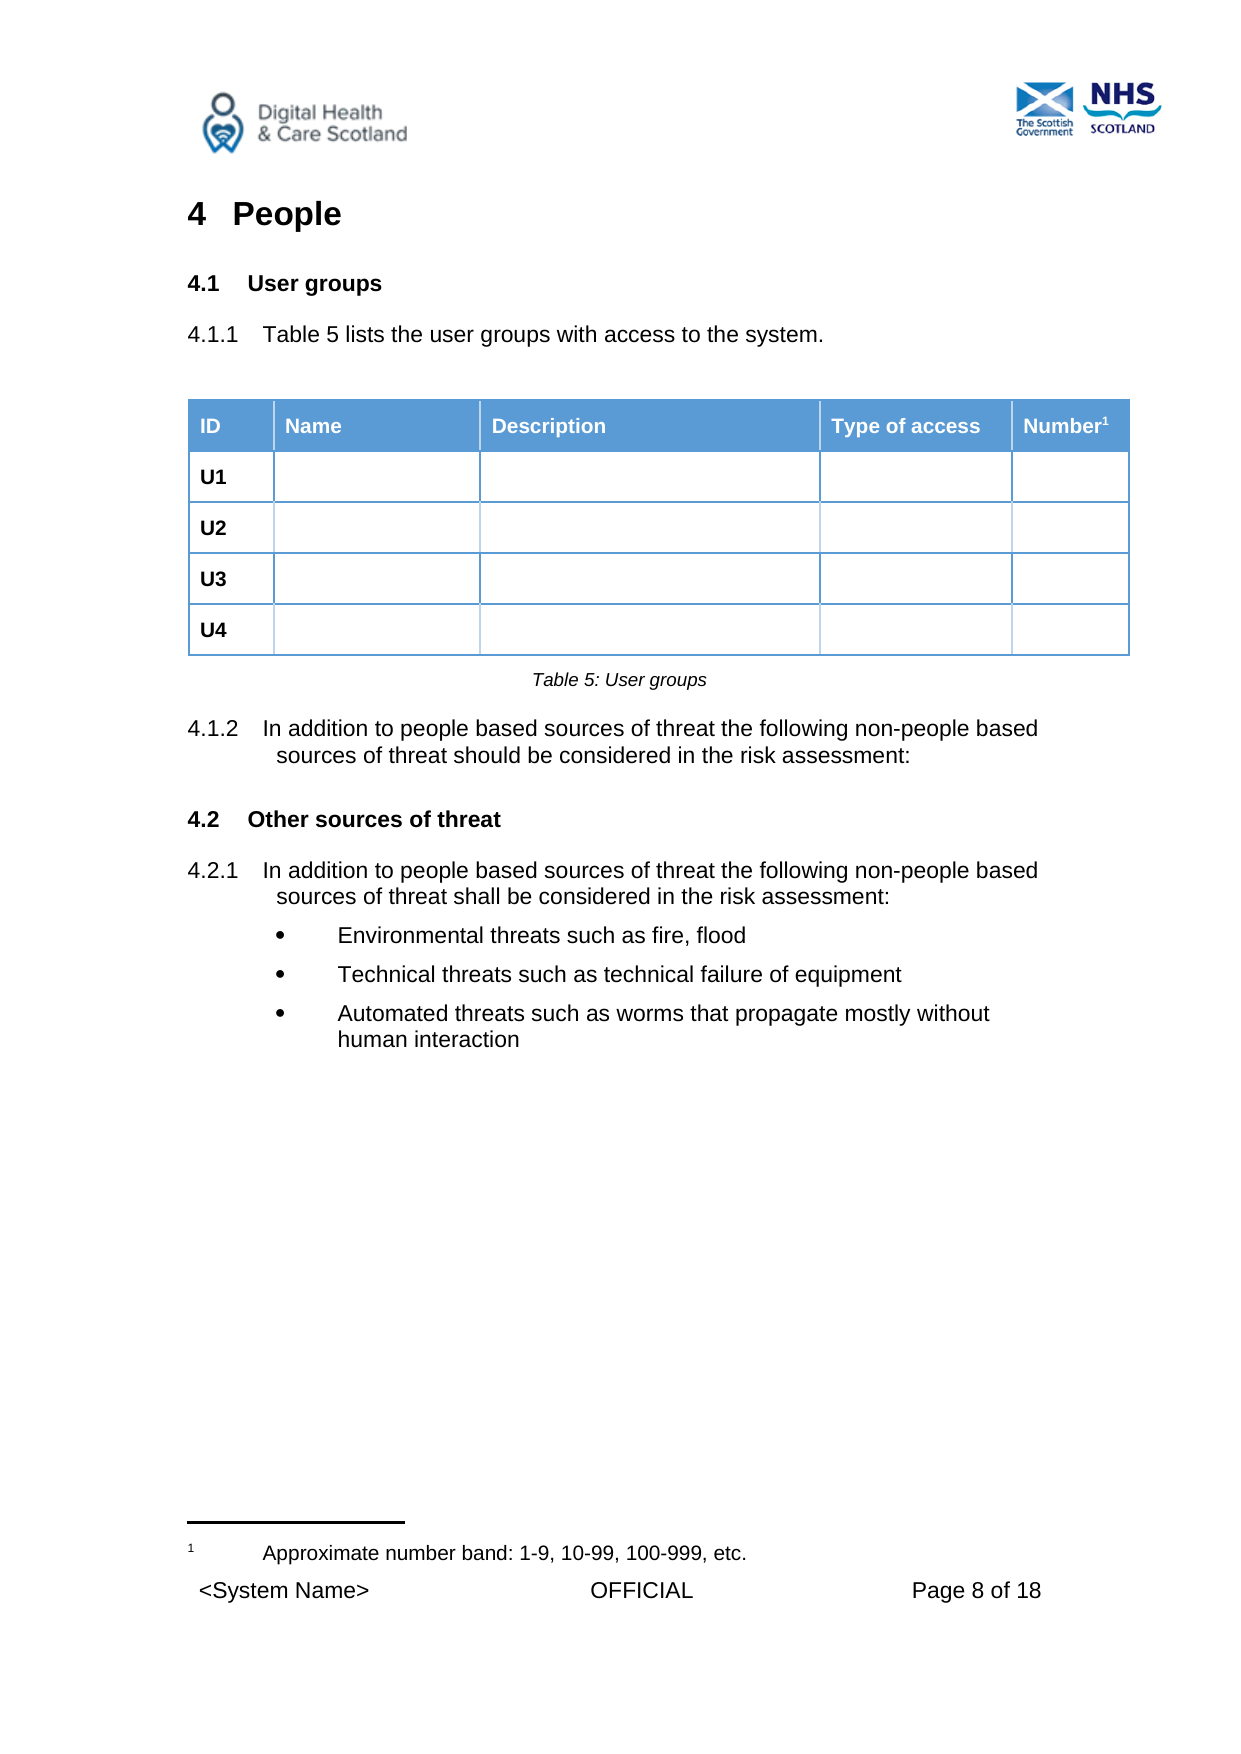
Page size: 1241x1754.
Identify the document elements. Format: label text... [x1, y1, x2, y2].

table_cell [821, 554, 1011, 603]
table_cell [481, 605, 819, 654]
table_cell [1013, 503, 1128, 552]
table_cell [821, 452, 1011, 501]
table_cell [275, 605, 479, 654]
table_cell U4 [190, 605, 273, 654]
table_cell [821, 503, 1011, 552]
table_cell U2 [190, 503, 273, 552]
table_cell U1 [190, 452, 273, 501]
table_header Name [275, 401, 479, 450]
picture [1004, 75, 1168, 149]
table_cell [1013, 452, 1128, 501]
text In addition to people based sources of threat the following non-people based sources of threat shall be considered in the risk assessment: [187, 857, 1053, 909]
table_cell [1013, 605, 1128, 654]
table_cell [481, 503, 819, 552]
table_header Number [1013, 401, 1128, 450]
text Table 5: User groups [187, 669, 1053, 690]
text In addition to people based sources of threat the following non-people based sources of threat should be considered in the risk assessment: [187, 715, 1053, 768]
table_cell [821, 605, 1011, 654]
subtitle User groups [187, 270, 1053, 296]
picture [198, 73, 429, 173]
table_cell [1013, 554, 1128, 603]
subtitle People [187, 194, 1053, 232]
table_header Type of access [821, 401, 1011, 450]
table_cell [275, 554, 479, 603]
table_header Description [481, 401, 819, 450]
text Environmental threats such as fire, flood [276, 922, 1053, 948]
text Technical threats such as technical failure of equipment [276, 961, 1053, 987]
table_cell [481, 554, 819, 603]
table_header ID [190, 401, 273, 450]
table_cell U3 [190, 554, 273, 603]
table_cell [275, 452, 479, 501]
text Table 5 lists the user groups with access to the system. [187, 321, 1053, 348]
subtitle Other sources of threat [187, 806, 1053, 832]
text Automated threats such as worms that propagate mostly without human interaction [276, 1000, 1053, 1052]
table_cell [481, 452, 819, 501]
table_cell [275, 503, 479, 552]
